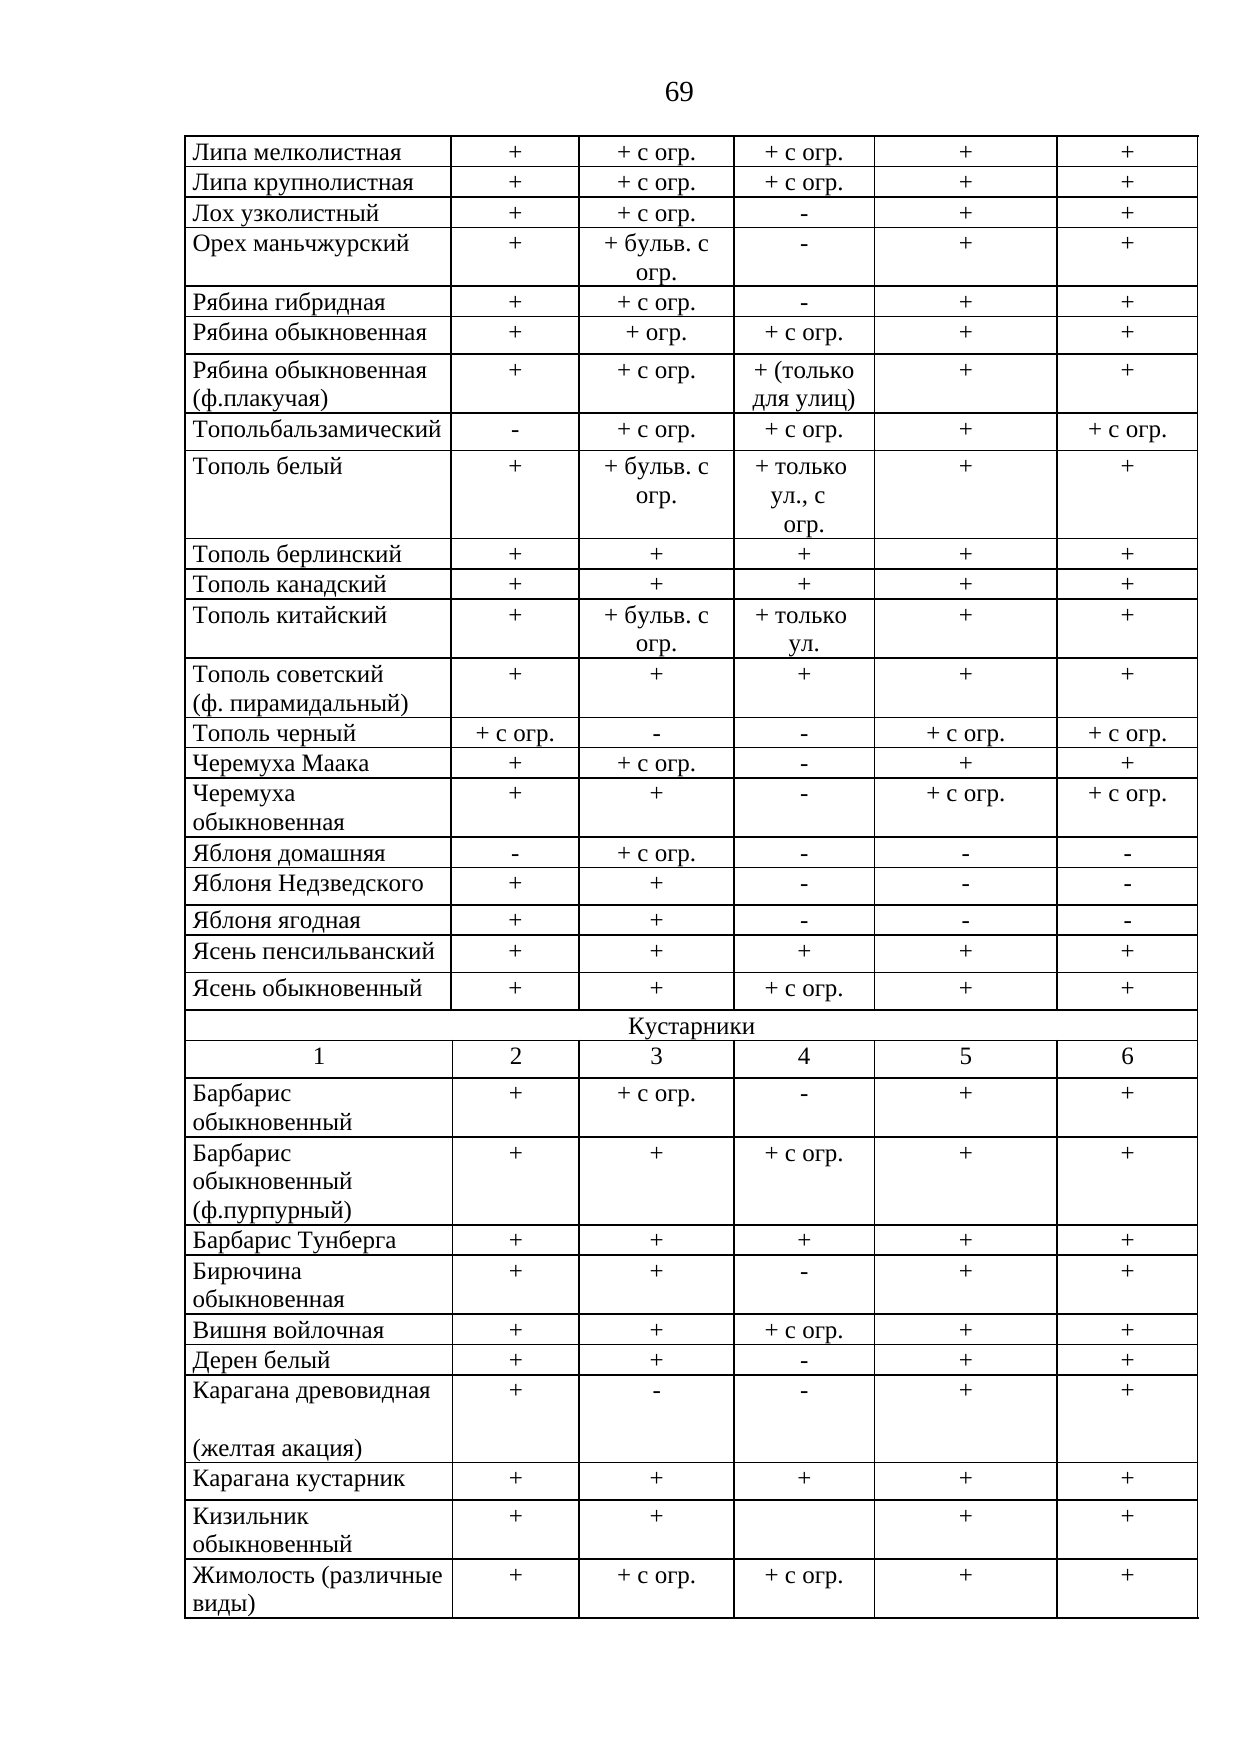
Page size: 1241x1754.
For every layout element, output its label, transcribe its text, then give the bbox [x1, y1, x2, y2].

table_cell + [580, 868, 733, 904]
table_cell Вишня войлочная [186, 1315, 452, 1343]
table_cell + [580, 936, 733, 972]
table_cell - [452, 414, 578, 450]
table_cell + бульв. с огр. [580, 451, 733, 538]
table_cell + с огр. [580, 1560, 733, 1617]
table_cell - [735, 906, 874, 934]
table_cell + с огр. [735, 317, 874, 353]
table_cell Бирючина обыкновенная [186, 1256, 452, 1313]
table_cell + [1058, 570, 1197, 598]
table_cell + [875, 973, 1056, 1009]
table_cell + [1058, 1376, 1197, 1462]
table_cell Тополь берлинский [186, 539, 450, 568]
table_cell + [875, 1376, 1056, 1462]
table_cell + [580, 1315, 733, 1343]
table_cell + [1058, 451, 1197, 538]
table_cell + [452, 317, 578, 353]
table_cell Тополь канадский [186, 570, 450, 598]
table_cell + [875, 1345, 1056, 1374]
table_cell + [1058, 1560, 1197, 1617]
table_cell + [453, 1315, 578, 1343]
table_cell + [452, 137, 578, 166]
table_cell + [580, 1501, 733, 1558]
table_cell + [875, 414, 1056, 450]
table_cell + [875, 1138, 1056, 1224]
table_cell + [1058, 600, 1197, 657]
table_cell + [453, 1138, 578, 1224]
table_cell + [452, 600, 578, 657]
table_cell + [875, 451, 1056, 538]
table_cell + [875, 1501, 1056, 1558]
table_cell 2 [453, 1041, 578, 1077]
table_cell + [453, 1079, 578, 1136]
table_cell Яблоня ягодная [186, 906, 450, 934]
table_cell - [1058, 838, 1197, 866]
table_cell + [452, 748, 578, 777]
table_cell Рябина обыкновенная [186, 317, 450, 353]
table_cell + [875, 539, 1056, 568]
table_cell + [1058, 659, 1197, 716]
table_cell + [735, 936, 874, 972]
table_cell Рябина гибридная [186, 287, 450, 316]
table_cell + с огр. [580, 137, 733, 166]
table_cell + с огр. [580, 355, 733, 412]
table_cell + [1058, 1463, 1197, 1499]
table_cell + [453, 1345, 578, 1374]
table_cell + [875, 137, 1056, 166]
table_cell + [1058, 167, 1197, 196]
table_cell - [735, 748, 874, 777]
table_cell Жимолость (различные виды) [186, 1560, 452, 1617]
table_cell + с огр. [735, 414, 874, 450]
table_cell + [735, 659, 874, 716]
table_cell - [580, 718, 733, 747]
table_cell + [735, 570, 874, 598]
table_cell + [1058, 1256, 1197, 1313]
table_cell + с огр. [580, 198, 733, 226]
table_cell Тополь советский (ф. пирамидальный) [186, 659, 450, 716]
table_cell + [452, 570, 578, 598]
table_cell - [735, 1376, 874, 1462]
table_cell 3 [580, 1041, 733, 1077]
table_cell + [875, 287, 1056, 316]
table_cell - [580, 1376, 733, 1462]
table_cell Барбарис обыкновенный [186, 1079, 452, 1136]
table_cell + с огр. [452, 718, 578, 747]
table_cell + [875, 228, 1056, 285]
table_cell + [580, 1138, 733, 1224]
table_cell + с огр. [580, 287, 733, 316]
table_cell + [1058, 936, 1197, 972]
table_cell 1 [186, 1041, 452, 1077]
table_cell 5 [875, 1041, 1056, 1077]
table_cell Тополь китайский [186, 600, 450, 657]
table_cell + [580, 1256, 733, 1313]
table_cell Ясень пенсильванский [186, 936, 450, 972]
table_cell + огр. [580, 317, 733, 353]
table_cell + [580, 570, 733, 598]
table_cell + [1058, 355, 1197, 412]
table_cell + с огр. [580, 414, 733, 450]
table_cell + [452, 355, 578, 412]
table_cell Липа крупнолистная [186, 167, 450, 196]
table_cell + с огр. [875, 718, 1056, 747]
table_cell + [452, 198, 578, 226]
table_cell + [875, 1256, 1056, 1313]
table_cell + [1058, 748, 1197, 777]
table_cell - [875, 868, 1056, 904]
table_cell [735, 1501, 874, 1558]
table_cell + [1058, 1501, 1197, 1558]
table_cell + с огр. [735, 973, 874, 1009]
table_cell + [875, 317, 1056, 353]
table_cell + [735, 1226, 874, 1254]
table_cell + бульв. с огр. [580, 600, 733, 657]
table_cell + [875, 198, 1056, 226]
table_cell + бульв. с огр. [580, 228, 733, 285]
table_cell + (только для улиц) [735, 355, 874, 412]
table_cell + с огр. [735, 1138, 874, 1224]
table_cell + [875, 570, 1056, 598]
table_cell Карагана кустарник [186, 1463, 452, 1499]
table_cell Орех маньчжурский [186, 228, 450, 285]
table_cell - [735, 198, 874, 226]
table_cell + с огр. [1058, 414, 1197, 450]
table_cell - [735, 779, 874, 836]
table_cell + [875, 748, 1056, 777]
table_cell + с огр. [1058, 718, 1197, 747]
table_cell + [580, 1345, 733, 1374]
table_cell + [453, 1256, 578, 1313]
table_cell + [580, 1463, 733, 1499]
table_cell + [1058, 1315, 1197, 1343]
table_cell 6 [1058, 1041, 1197, 1077]
table_cell - [1058, 906, 1197, 934]
table_cell Дерен белый [186, 1345, 452, 1374]
table_cell + [452, 779, 578, 836]
table_cell + [580, 539, 733, 568]
table_cell + [875, 600, 1056, 657]
table_cell + с огр. [580, 838, 733, 866]
table_cell Барбарис обыкновенный (ф.пурпурный) [186, 1138, 452, 1224]
table_cell + [1058, 317, 1197, 353]
table_cell - [735, 718, 874, 747]
table_cell + [875, 167, 1056, 196]
table_cell + [452, 936, 578, 972]
table_cell + [580, 1226, 733, 1254]
table_cell Яблоня домашняя [186, 838, 450, 866]
table_cell + [1058, 1079, 1197, 1136]
table_cell + [875, 936, 1056, 972]
table_cell + [452, 868, 578, 904]
table_cell + [452, 228, 578, 285]
table_cell + [452, 973, 578, 1009]
table_cell Лох узколистный [186, 198, 450, 226]
table_cell + [580, 906, 733, 934]
table_cell + [875, 659, 1056, 716]
table_cell + с огр. [735, 137, 874, 166]
table_cell - [875, 906, 1056, 934]
table_cell - [875, 838, 1056, 866]
table_cell - [735, 287, 874, 316]
table_cell - [735, 1345, 874, 1374]
table_cell + [875, 1560, 1056, 1617]
table_cell + [1058, 539, 1197, 568]
table_cell + [875, 355, 1056, 412]
table_cell + [452, 906, 578, 934]
table_cell + [452, 539, 578, 568]
table_cell + [453, 1560, 578, 1617]
table_cell + [453, 1463, 578, 1499]
table_cell Тополь белый [186, 451, 450, 538]
table_cell - [735, 838, 874, 866]
table_cell + с огр. [735, 167, 874, 196]
table_cell + с огр. [580, 1079, 733, 1136]
table_cell + с огр. [875, 779, 1056, 836]
table_cell + [1058, 287, 1197, 316]
table_cell + [580, 779, 733, 836]
table_cell - [735, 228, 874, 285]
table_cell + [1058, 1138, 1197, 1224]
table_cell + [1058, 1226, 1197, 1254]
table_cell + с огр. [735, 1315, 874, 1343]
table_cell - [735, 1079, 874, 1136]
table_cell + [453, 1226, 578, 1254]
table_cell + [735, 539, 874, 568]
table_cell - [735, 868, 874, 904]
table_cell Яблоня Недзведского [186, 868, 450, 904]
table_cell + [875, 1463, 1056, 1499]
table_cell Черемуха обыкновенная [186, 779, 450, 836]
table_cell + [875, 1226, 1056, 1254]
table_cell Черемуха Маака [186, 748, 450, 777]
table_cell Карагана древовидная (желтая акация) [186, 1376, 452, 1462]
table_cell - [735, 1256, 874, 1313]
table_cell + [1058, 1345, 1197, 1374]
table_cell Рябина обыкновенная (ф.плакучая) [186, 355, 450, 412]
table_cell Тополь черный [186, 718, 450, 747]
table_cell + [1058, 228, 1197, 285]
table_cell + [453, 1376, 578, 1462]
table_cell + с огр. [735, 1560, 874, 1617]
table_cell Ясень обыкновенный [186, 973, 450, 1009]
table_cell + [875, 1315, 1056, 1343]
table_cell + с огр. [580, 167, 733, 196]
table_cell + с огр. [580, 748, 733, 777]
table_cell Кизильник обыкновенный [186, 1501, 452, 1558]
table_cell + только ул. [735, 600, 874, 657]
table_cell + [580, 973, 733, 1009]
table_cell + [1058, 198, 1197, 226]
table_cell Топольбальзамический [186, 414, 450, 450]
table_cell - [452, 838, 578, 866]
table_cell + [875, 1079, 1056, 1136]
table_cell + [1058, 137, 1197, 166]
table_cell + [1058, 973, 1197, 1009]
table_cell + [452, 287, 578, 316]
table_cell + [452, 659, 578, 716]
table_cell 4 [735, 1041, 874, 1077]
table_cell Барбарис Тунберга [186, 1226, 452, 1254]
table_cell + [735, 1463, 874, 1499]
table_cell + [453, 1501, 578, 1558]
table_cell - [1058, 868, 1197, 904]
table_cell + [452, 451, 578, 538]
table_cell Кустарники [186, 1011, 1197, 1039]
table_cell Липа мелколистная [186, 137, 450, 166]
table_cell + только ул., с огр. [735, 451, 874, 538]
table_cell + [452, 167, 578, 196]
table_cell + с огр. [1058, 779, 1197, 836]
table_cell + [580, 659, 733, 716]
